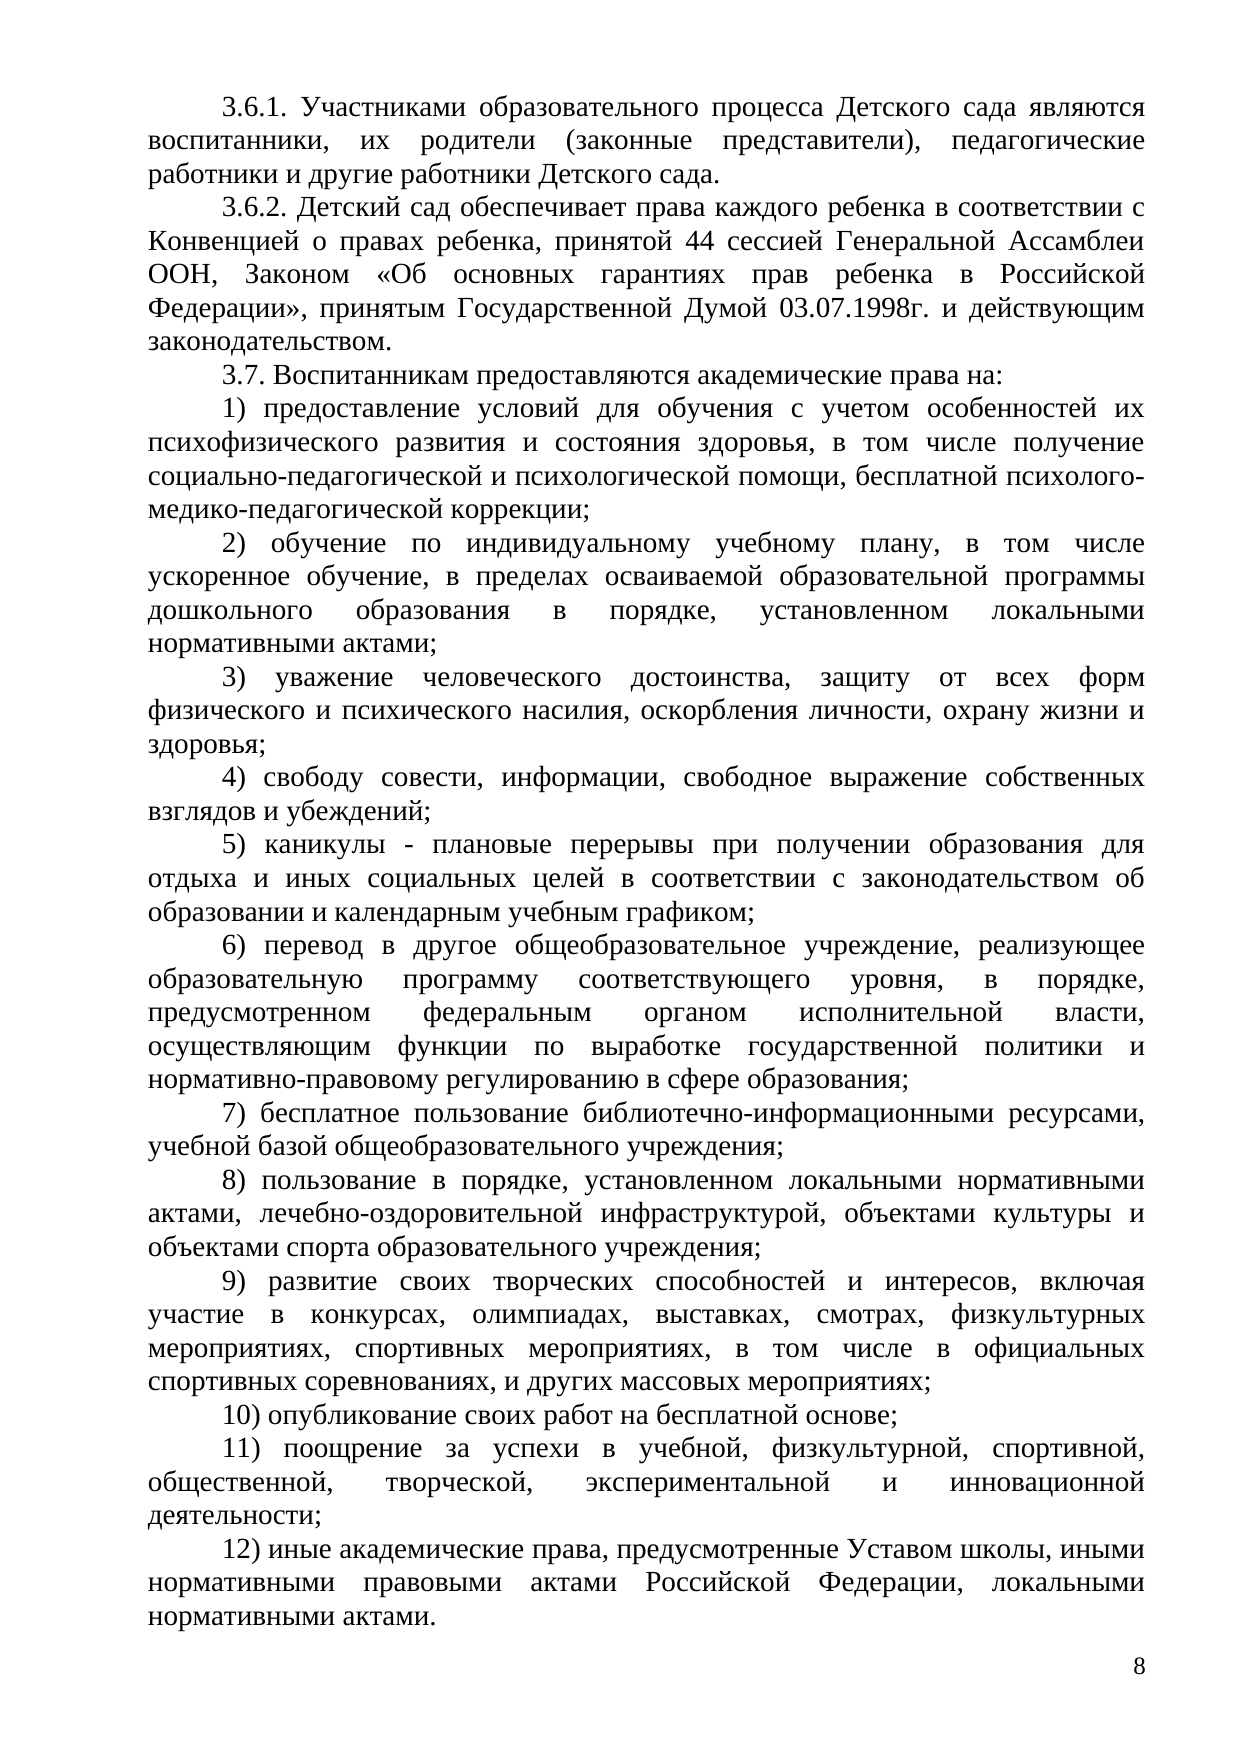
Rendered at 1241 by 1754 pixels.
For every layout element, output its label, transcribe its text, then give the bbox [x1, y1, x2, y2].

text 3.6.1. Участниками образовательного процесса Детского сада являются воспитанники, их родители (законные представители), педагогические работники и другие работники Детского сада. [148, 89, 1146, 189]
text 12) иные академические права, предусмотренные Уставом школы, иными нормативными правовыми актами Российской Федерации, локальными нормативными актами. [148, 1531, 1146, 1632]
text 2) обучение по индивидуальному учебному плану, в том числе ускоренное обучение, в пределах осваиваемой образовательной программы дошкольного образования в порядке, установленном локальными нормативными актами; [148, 525, 1146, 659]
text 7) бесплатное пользование библиотечно-информационными ресурсами, учебной базой общеобразовательного учреждения; [148, 1095, 1146, 1162]
text 3) уважение человеческого достоинства, защиту от всех форм физического и психического насилия, оскорбления личности, охрану жизни и здоровья; [148, 659, 1146, 759]
text 6) перевод в другое общеобразовательное учреждение, реализующее образовательную программу соответствующего уровня, в порядке, предусмотренном федеральным органом исполнительной власти, осуществляющим функции по выработке государственной политики и нормативно-правовому регулированию в сфере образования; [148, 927, 1146, 1095]
text 10) опубликование своих работ на бесплатной основе; [148, 1397, 1146, 1430]
text 3.6.2. Детский сад обеспечивает права каждого ребенка в соответствии с Конвенцией о правах ребенка, принятой 44 сессией Генеральной Ассамблеи ООН, Законом «Об основных гарантиях прав ребенка в Российской Федерации», принятым Государственной Думой 03.07.1998г. и действующим законодательством. [148, 189, 1146, 357]
text 9) развитие своих творческих способностей и интересов, включая участие в конкурсах, олимпиадах, выставках, смотрах, физкультурных мероприятиях, спортивных мероприятиях, в том числе в официальных спортивных соревнованиях, и других массовых мероприятиях; [148, 1263, 1146, 1397]
text 4) свободу совести, информации, свободное выражение собственных взглядов и убеждений; [148, 759, 1146, 827]
text 8) пользование в порядке, установленном локальными нормативными актами, лечебно-оздоровительной инфраструктурой, объектами культуры и объектами спорта образовательного учреждения; [148, 1162, 1146, 1263]
text 3.7. Воспитанникам предоставляются академические права на: [148, 357, 1146, 391]
text 5) каникулы - плановые перерывы при получении образования для отдыха и иных социальных целей в соответствии с законодательством об образовании и календарным учебным графиком; [148, 827, 1146, 927]
text 1) предоставление условий для обучения с учетом особенностей их психофизического развития и состояния здоровья, в том числе получение социально-педагогической и психологической помощи, бесплатной психолого-медико-педагогической коррекции; [148, 391, 1146, 525]
text 11) поощрение за успехи в учебной, физкультурной, спортивной, общественной, творческой, экспериментальной и инновационной деятельности; [148, 1430, 1146, 1531]
